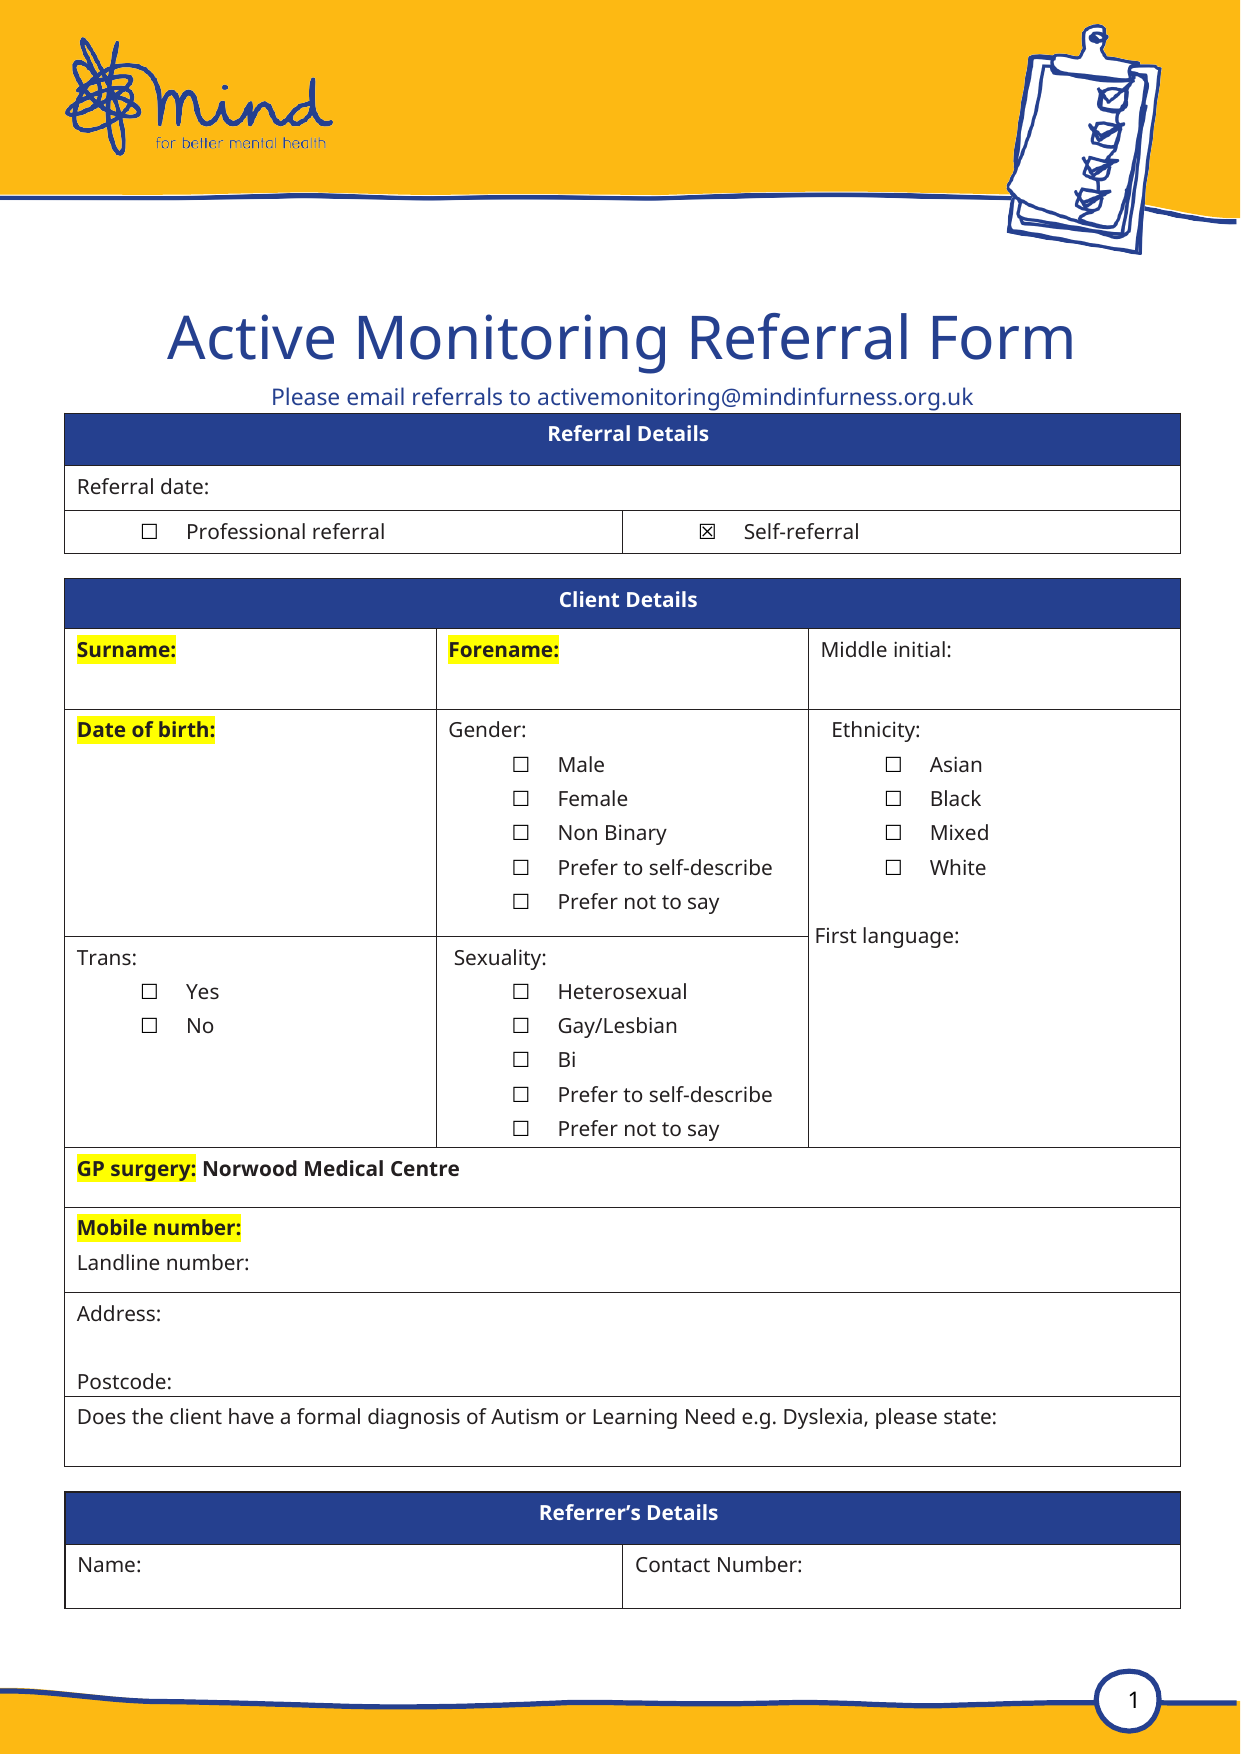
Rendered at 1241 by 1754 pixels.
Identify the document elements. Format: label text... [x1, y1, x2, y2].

subtitle Please email referrals to activemonitoring@mindinfurness.org.uk [64, 381, 1180, 412]
table_cell Address: Postcode: [65, 1293, 1180, 1396]
table_cell Ethnicity: Asian Black Mixed White First language: [809, 710, 1180, 1147]
table_header Client Details [65, 579, 1180, 628]
table_cell Trans: Yes No [65, 937, 436, 1147]
table_cell Contact Number: [623, 1545, 1180, 1608]
table_cell Referral date: [65, 466, 1180, 510]
table_cell Mobile number: Landline number: [65, 1208, 1180, 1292]
table_cell Self-referral [623, 511, 1180, 553]
table_cell Does the client have a formal diagnosis of Autism or Learning Need e.g. Dyslexia, please state: [65, 1397, 1180, 1466]
picture [0, 24, 1239, 255]
table_cell GP surgery: Norwood Medical Centre [65, 1148, 1180, 1207]
table_cell Date of birth: [65, 710, 436, 936]
table_cell Forename: [437, 629, 808, 709]
table_cell Sexuality: Heterosexual Gay/Lesbian Bi Prefer to self-describe Prefer not to say [437, 937, 808, 1147]
table_cell Professional referral [65, 511, 622, 553]
table_header Referrer’s Details [66, 1493, 1180, 1544]
table_cell Middle initial: [809, 629, 1180, 709]
table_cell Surname: [65, 629, 436, 709]
table_cell Gender: Male Female Non Binary Prefer to self-describe Prefer not to say [437, 710, 808, 936]
table_cell Name: [66, 1545, 622, 1608]
table_header Referral Details [65, 414, 1180, 465]
subtitle Active Monitoring Referral Form [64, 294, 1180, 377]
